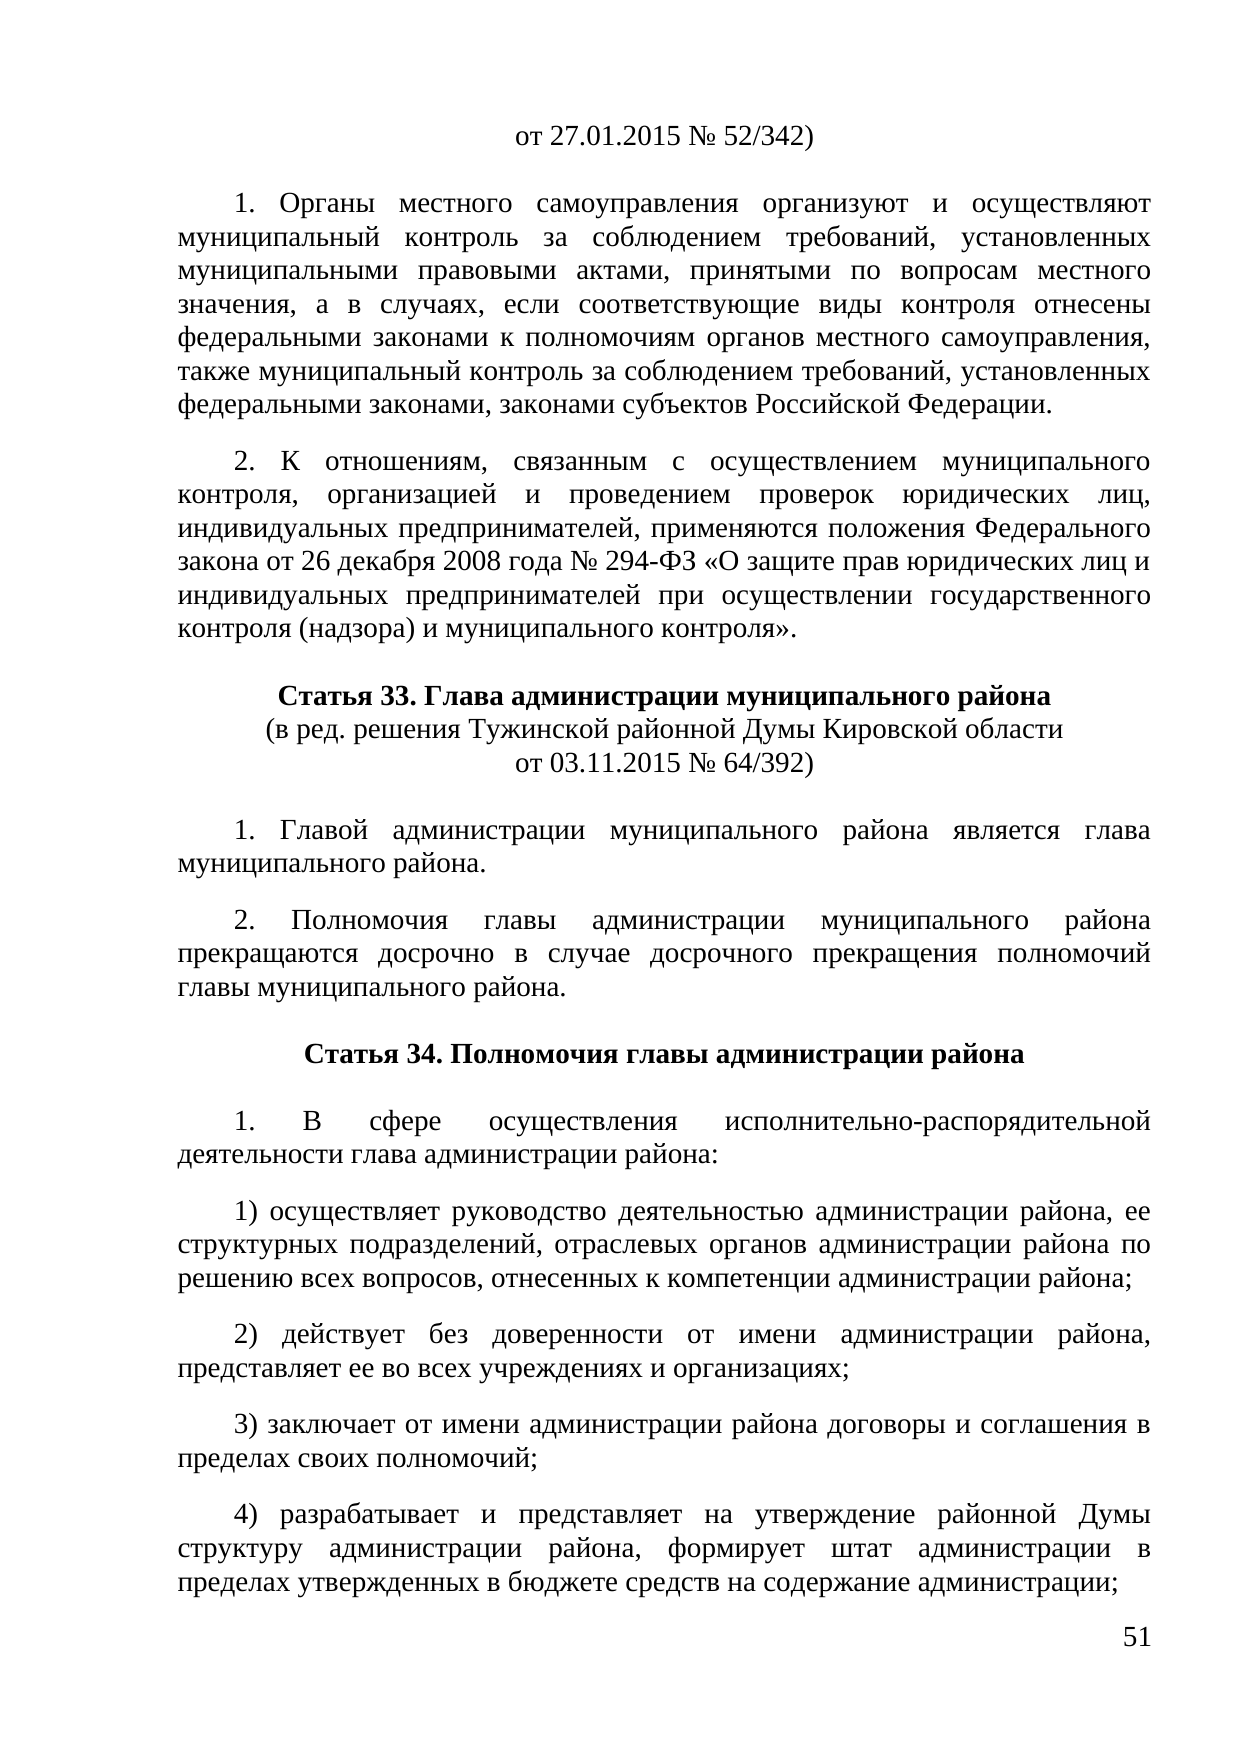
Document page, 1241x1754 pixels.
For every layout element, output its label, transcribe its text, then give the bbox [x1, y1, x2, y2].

text 1. В сфере осуществления исполнительно-распорядительной деятельности глава администрации района: [177, 1103, 1152, 1170]
text 4) разрабатывает и представляет на утверждение районной Думы структуру администрации района, формирует штат администрации в пределах утвержденных в бюджете средств на содержание администрации; [177, 1497, 1152, 1597]
title Статья 33. Глава администрации муниципального района [177, 678, 1152, 711]
text (в ред. решения Тужинской районной Думы Кировской области [177, 711, 1152, 745]
text 2. К отношениям, связанным с осуществлением муниципального контроля, организацией и проведением проверок юридических лиц, индивидуальных предпринимателей, применяются положения Федерального закона от 26 декабря 2008 года № 294-ФЗ «О защите прав юридических лиц и индивидуальных предпринимателей при осуществлении государственного контроля (надзора) и муниципального контроля». [177, 443, 1152, 644]
text 2) действует без доверенности от имени администрации района, представляет ее во всех учреждениях и организациях; [177, 1317, 1152, 1384]
text 3) заключает от имени администрации района договоры и соглашения в пределах своих полномочий; [177, 1407, 1152, 1474]
text от 27.01.2015 № 52/342) [177, 118, 1152, 152]
title Статья 34. Полномочия главы администрации района [177, 1036, 1152, 1069]
text 2. Полномочия главы администрации муниципального района прекращаются досрочно в случае досрочного прекращения полномочий главы муниципального района. [177, 902, 1152, 1002]
text 1) осуществляет руководство деятельностью администрации района, ее структурных подразделений, отраслевых органов администрации района по решению всех вопросов, отнесенных к компетенции администрации района; [177, 1193, 1152, 1294]
text 1. Органы местного самоуправления организуют и осуществляют муниципальный контроль за соблюдением требований, установленных муниципальными правовыми актами, принятыми по вопросам местного значения, а в случаях, если соответствующие виды контроля отнесены федеральными законами к полномочиям органов местного самоуправления, также муниципальный контроль за соблюдением требований, установленных федеральными законами, законами субъектов Российской Федерации. [177, 185, 1152, 420]
text 1. Главой администрации муниципального района является глава муниципального района. [177, 812, 1152, 879]
text от 03.11.2015 № 64/392) [177, 745, 1152, 778]
